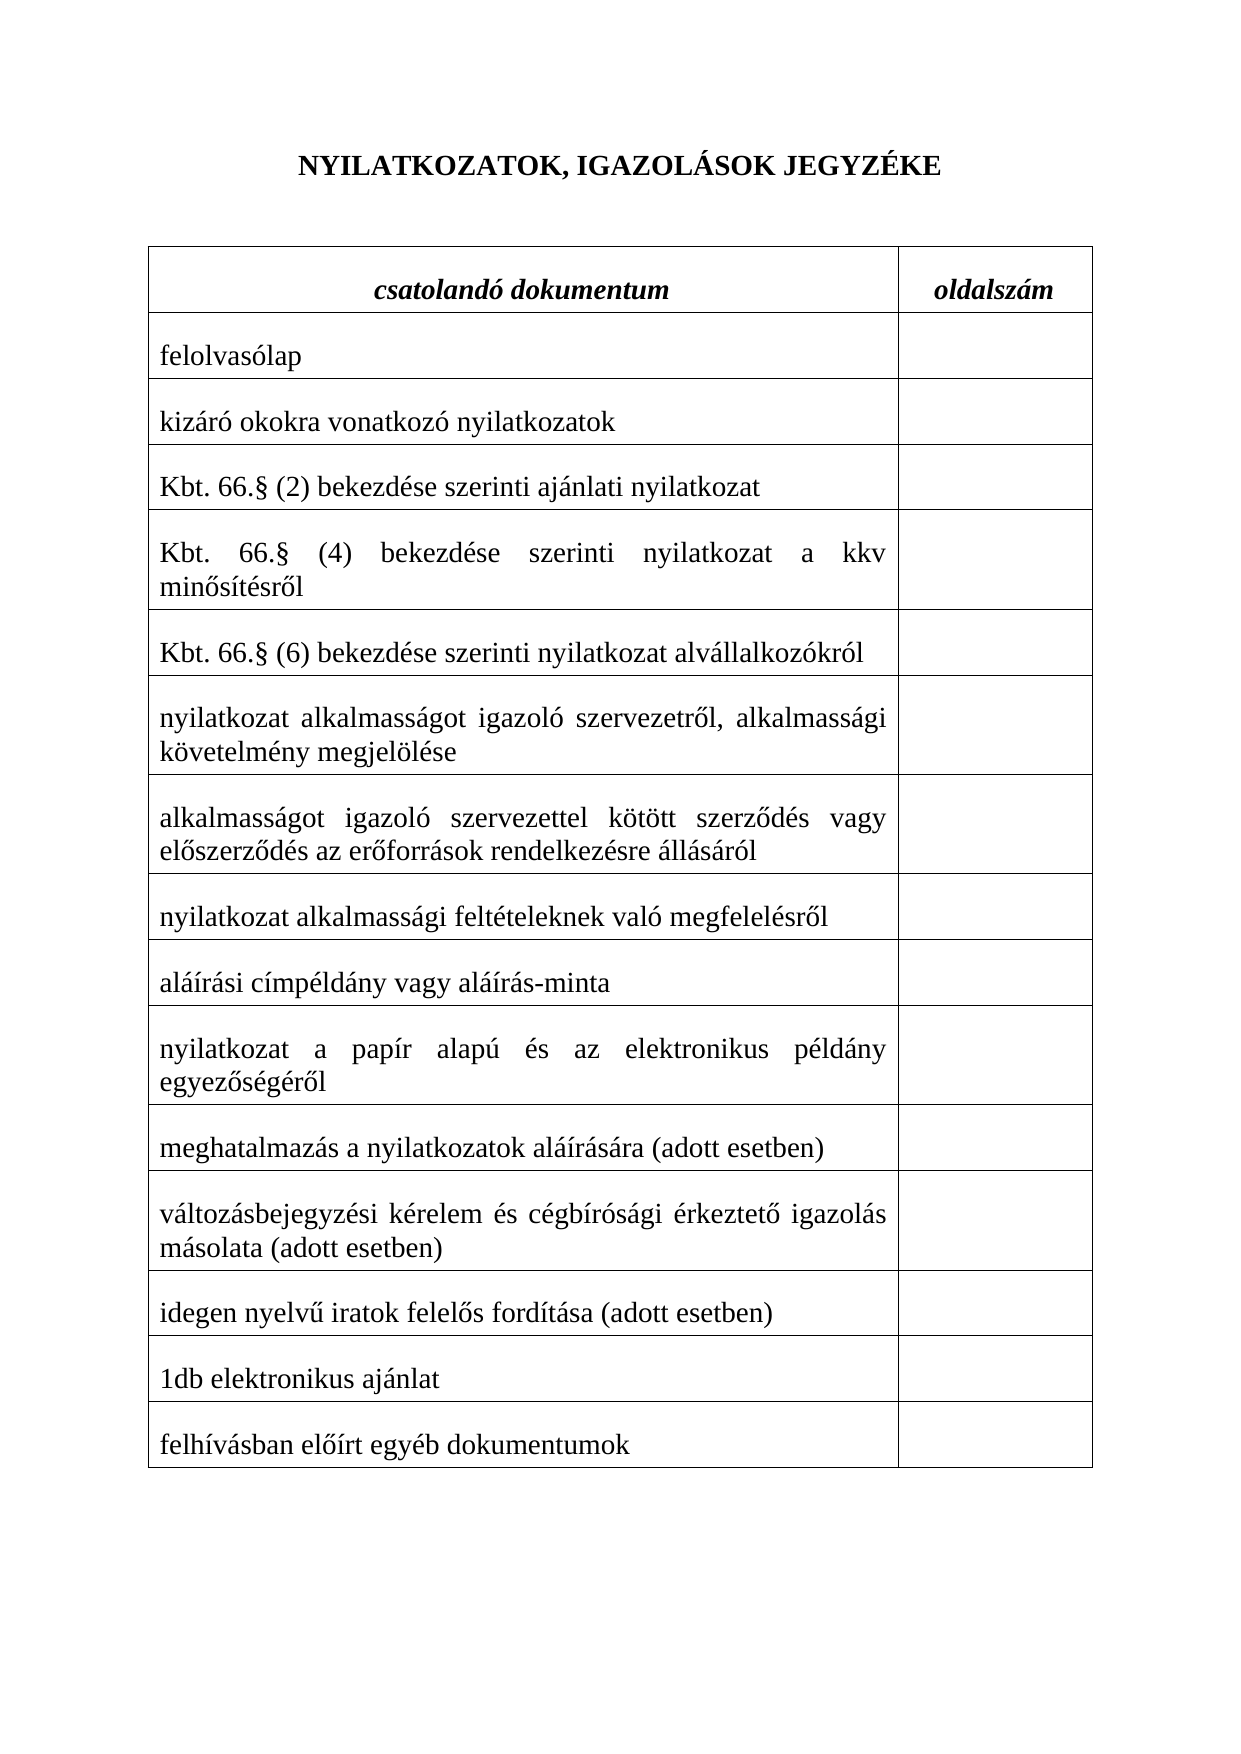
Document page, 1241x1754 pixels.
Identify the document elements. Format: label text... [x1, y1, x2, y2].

table_cell [899, 775, 1092, 873]
table_cell Kbt. 66.§ (2) bekezdése szerinti ajánlati nyilatkozat [149, 445, 898, 509]
table_cell [899, 874, 1092, 939]
table_cell [899, 1105, 1092, 1170]
table_cell [899, 379, 1092, 443]
table_cell nyilatkozat alkalmassági feltételeknek való megfelelésről [149, 874, 898, 939]
table_cell idegen nyelvű iratok felelős fordítása (adott esetben) [149, 1271, 898, 1335]
table_cell [899, 1336, 1092, 1401]
table_header csatolandó dokumentum [149, 247, 898, 312]
table_header oldalszám [899, 247, 1092, 312]
table_cell [899, 1271, 1092, 1335]
table_cell kizáró okokra vonatkozó nyilatkozatok [149, 379, 898, 443]
table_cell 1db elektronikus ajánlat [149, 1336, 898, 1401]
table_cell [899, 1171, 1092, 1269]
table_cell Kbt. 66.§ (4) bekezdése szerinti nyilatkozat a kkv minősítésről [149, 510, 898, 609]
table_cell [899, 940, 1092, 1005]
table_cell [899, 676, 1092, 774]
table_cell változásbejegyzési kérelem és cégbírósági érkeztető igazolás másolata (adott esetben) [149, 1171, 898, 1269]
table_cell nyilatkozat alkalmasságot igazoló szervezetről, alkalmassági követelmény megjelölése [149, 676, 898, 774]
table_cell [899, 1402, 1092, 1467]
table_cell [899, 610, 1092, 674]
table_cell [899, 1006, 1092, 1104]
table_cell meghatalmazás a nyilatkozatok aláírására (adott esetben) [149, 1105, 898, 1170]
table_cell [899, 445, 1092, 509]
table_cell felolvasólap [149, 313, 898, 378]
table_cell Kbt. 66.§ (6) bekezdése szerinti nyilatkozat alvállalkozókról [149, 610, 898, 674]
table_cell [899, 510, 1092, 609]
table_cell nyilatkozat a papír alapú és az elektronikus példány egyezőségéről [149, 1006, 898, 1104]
table_cell felhívásban előírt egyéb dokumentumok [149, 1402, 898, 1467]
subtitle NYILATKOZATOK, IGAZOLÁSOK JEGYZÉKE [148, 148, 1093, 181]
table_cell alkalmasságot igazoló szervezettel kötött szerződés vagy előszerződés az erőforrások rendelkezésre állásáról [149, 775, 898, 873]
table_cell aláírási címpéldány vagy aláírás-minta [149, 940, 898, 1005]
table_cell [899, 313, 1092, 378]
